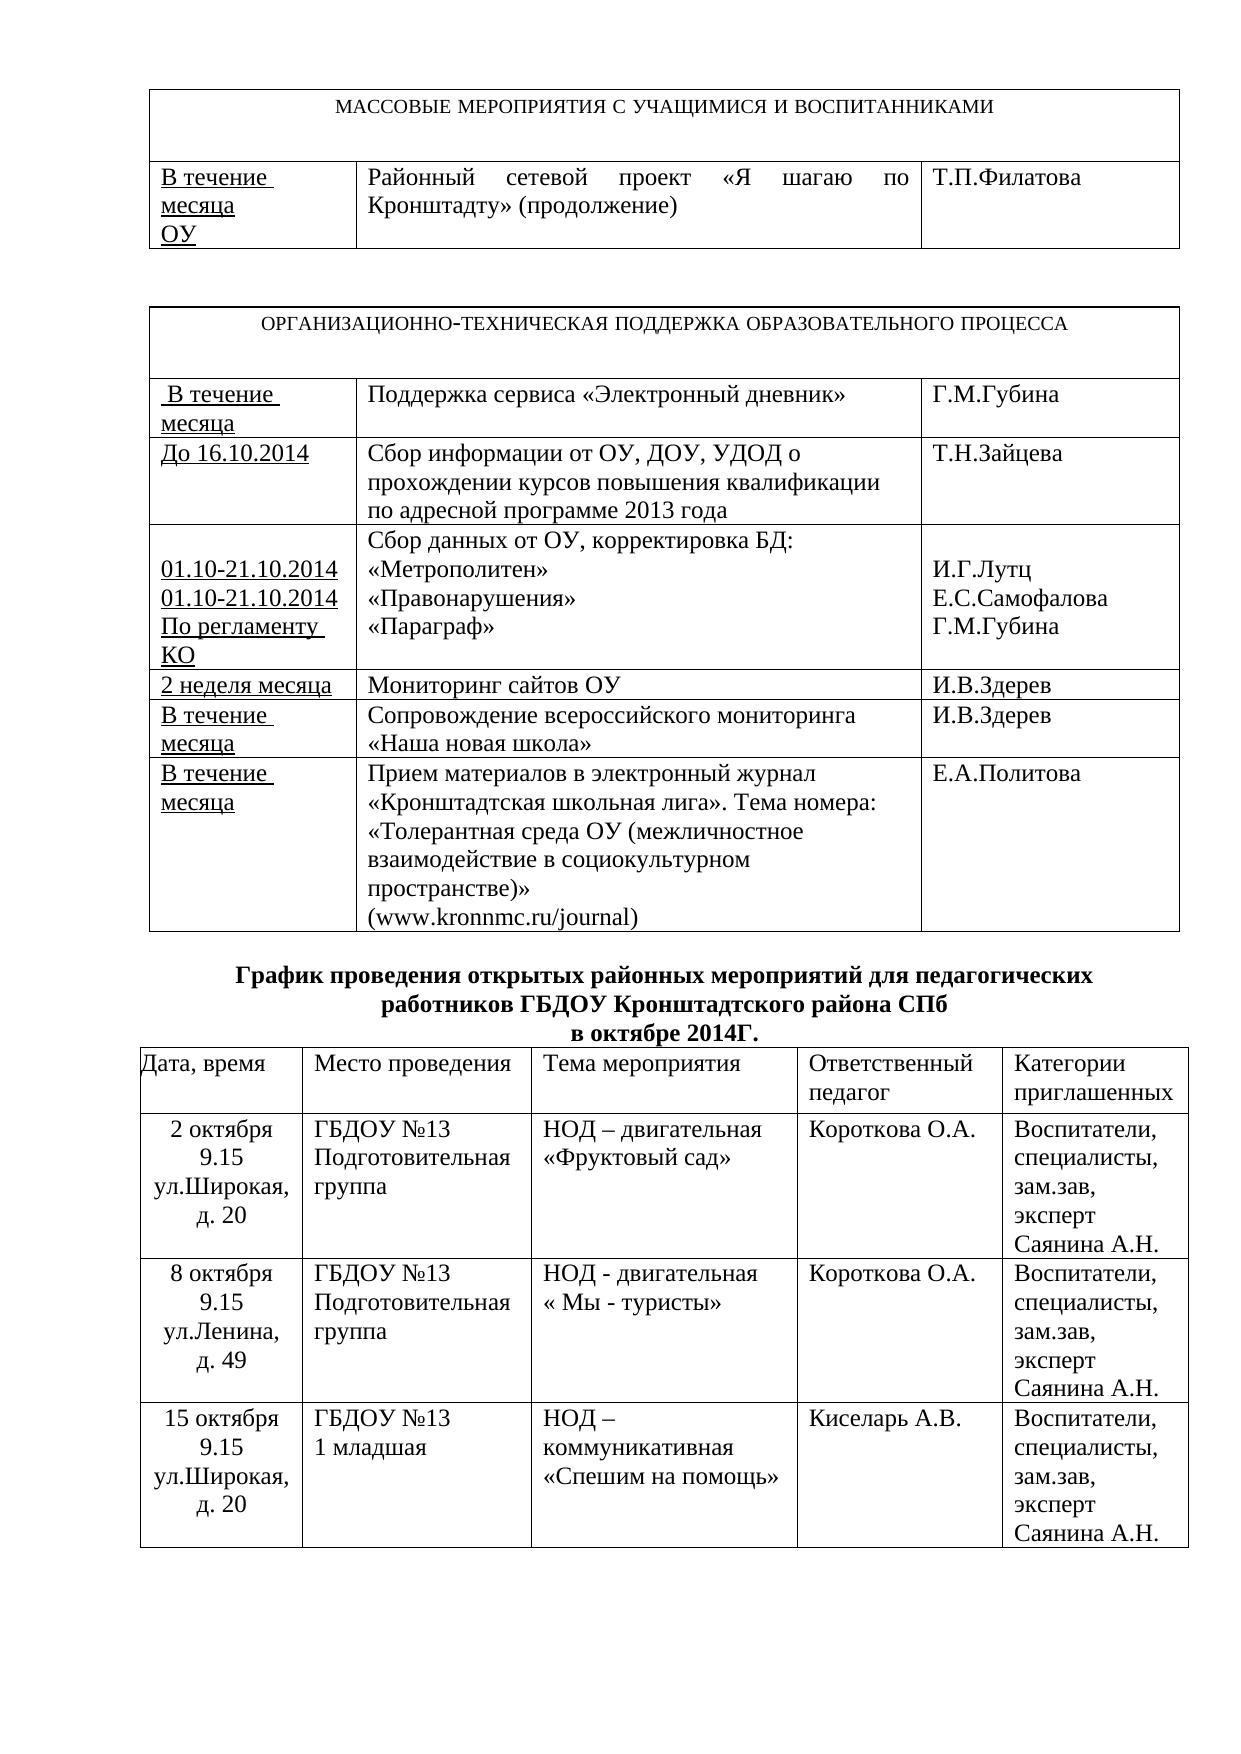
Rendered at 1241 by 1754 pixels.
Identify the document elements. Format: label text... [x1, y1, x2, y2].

table_cell 2 неделя месяца [150, 670, 356, 699]
table_cell НОД – двигательная «Фруктовый сад» [532, 1114, 797, 1257]
table_cell Воспитатели, специалисты, зам.зав, эксперт Саянина А.Н. [1003, 1259, 1188, 1402]
table_cell До 16.10.2014 [150, 438, 356, 524]
table_cell Г.М.Губина [922, 379, 1179, 437]
table_cell 8 октября 9.15 ул.Ленина, д. 49 [141, 1259, 302, 1402]
table_cell В течение месяца [150, 758, 356, 931]
table_cell Мониторинг сайтов ОУ [357, 670, 921, 699]
table_cell Сопровождение всероссийского мониторинга «Наша новая школа» [357, 700, 921, 757]
table_cell И.Г.Лутц Е.С.Самофалова Г.М.Губина [922, 525, 1179, 669]
table_header Дата, время [141, 1048, 302, 1113]
table_cell Короткова О.А. [798, 1259, 1002, 1402]
table_cell И.В.Здерев [922, 670, 1179, 699]
table_cell Е.А.Политова [922, 758, 1179, 931]
table_cell И.В.Здерев [922, 700, 1179, 757]
table_cell ГБДОУ №13 Подготовительная группа [303, 1259, 531, 1402]
table_cell Районный сетевой проект «Я шагаю по Кронштадту» (продолжение) [357, 162, 921, 248]
table_cell НОД - двигательная « Мы - туристы» [532, 1259, 797, 1402]
text в октябре 2014Г. [148, 1018, 1181, 1047]
table_header Ответственный педагог [798, 1048, 1002, 1113]
table_header организационно-техническая поддержка образовательного процесса [150, 308, 1179, 378]
table_cell Воспитатели, специалисты, зам.зав, эксперт Саянина А.Н. [1003, 1114, 1188, 1257]
table_header массовые мероприятия с учащимися и воспитанниками [150, 90, 1179, 161]
table_cell ГБДОУ №13 1 младшая [303, 1403, 531, 1547]
table_cell Т.Н.Зайцева [922, 438, 1179, 524]
table_cell Сбор информации от ОУ, ДОУ, УДОД о прохождении курсов повышения квалификации по адресной программе 2013 года [357, 438, 921, 524]
table_cell 15 октября 9.15 ул.Широкая, д. 20 [141, 1403, 302, 1547]
table_header Тема мероприятия [532, 1048, 797, 1113]
table_cell 2 октября 9.15 ул.Широкая, д. 20 [141, 1114, 302, 1257]
table_cell Т.П.Филатова [922, 162, 1179, 248]
table_cell НОД – коммуникативная «Спешим на помощь» [532, 1403, 797, 1547]
table_cell Прием материалов в электронный журнал «Кронштадтская школьная лига». Тема номера: «Толерантная среда ОУ (межличностное взаимодействие в социокультурном пространстве)» (www.kronnmc.ru/journal) [357, 758, 921, 931]
table_cell В течение месяца [150, 379, 356, 437]
table_cell Воспитатели, специалисты, зам.зав, эксперт Саянина А.Н. [1003, 1403, 1188, 1547]
table_header Место проведения [303, 1048, 531, 1113]
table_cell Поддержка сервиса «Электронный дневник» [357, 379, 921, 437]
table_header Категории приглашенных [1003, 1048, 1188, 1113]
table_cell В течение месяца ОУ [150, 162, 356, 248]
table_cell ГБДОУ №13 Подготовительная группа [303, 1114, 531, 1257]
text работников ГБДОУ Кронштадтского района СПб [148, 989, 1181, 1018]
table_cell Сбор данных от ОУ, корректировка БД: «Метрополитен» «Правонарушения» «Параграф» [357, 525, 921, 669]
table_cell В течение месяца [150, 700, 356, 757]
table_cell 01.10-21.10.2014 01.10-21.10.2014 По регламенту КО [150, 525, 356, 669]
table_cell Киселарь А.В. [798, 1403, 1002, 1547]
text График проведения открытых районных мероприятий для педагогических [148, 961, 1181, 989]
table_cell Короткова О.А. [798, 1114, 1002, 1257]
